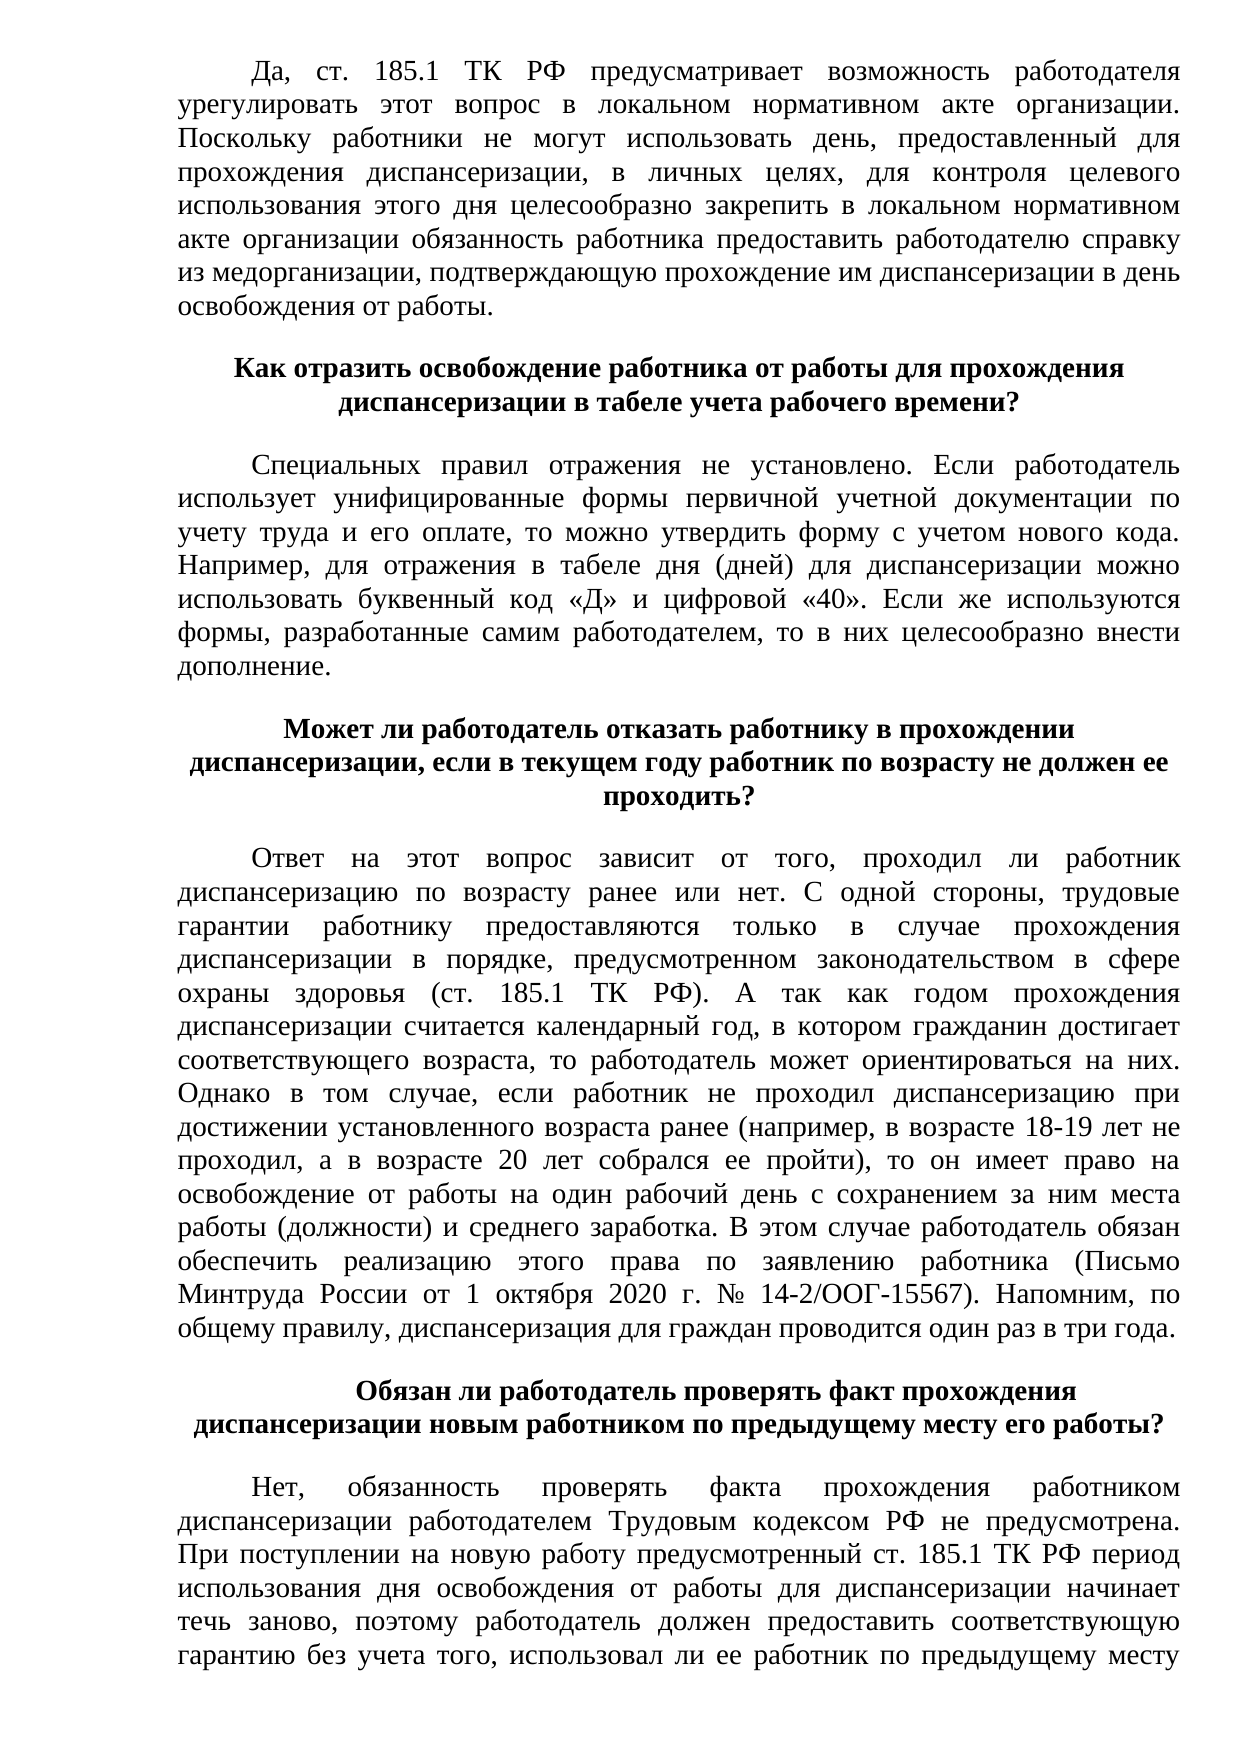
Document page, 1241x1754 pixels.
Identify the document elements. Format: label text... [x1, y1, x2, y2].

text Как отразить освобождение работника от работы для прохождения диспансеризации в табеле учета рабочего времени? [177, 351, 1181, 418]
text Да, ст. 185.1 ТК РФ предусматривает возможность работодателя урегулировать этот вопрос в локальном нормативном акте организации. Поскольку работники не могут использовать день, предоставленный для прохождения диспансеризации, в личных целях, для контроля целевого использования этого дня целесообразно закрепить в локальном нормативном акте организации обязанность работника предоставить работодателю справку из медорганизации, подтверждающую прохождение им диспансеризации в день освобождения от работы. [177, 53, 1181, 321]
text Ответ на этот вопрос зависит от того, проходил ли работник диспансеризацию по возрасту ранее или нет. С одной стороны, трудовые гарантии работнику предоставляются только в случае прохождения диспансеризации в порядке, предусмотренном законодательством в сфере охраны здоровья (ст. 185.1 ТК РФ). А так как годом прохождения диспансеризации считается календарный год, в котором гражданин достигает соответствующего возраста, то работодатель может ориентироваться на них. Однако в том случае, если работник не проходил диспансеризацию при достижении установленного возраста ранее (например, в возрасте 18-19 лет не проходил, а в возрасте 20 лет собрался ее пройти), то он имеет право на освобождение от работы на один рабочий день с сохранением за ним места работы (должности) и среднего заработка. В этом случае работодатель обязан обеспечить реализацию этого права по заявлению работника (Письмо Минтруда России от 1 октября 2020 г. № 14-2/ООГ-15567). Напомним, по общему правилу, диспансеризация для граждан проводится один раз в три года. [177, 841, 1181, 1344]
text Специальных правил отражения не установлено. Если работодатель использует унифицированные формы первичной учетной документации по учету труда и его оплате, то можно утвердить форму с учетом нового кода. Например, для отражения в табеле дня (дней) для диспансеризации можно использовать буквенный код «Д» и цифровой «40». Если же используются формы, разработанные самим работодателем, то в них целесообразно внести дополнение. [177, 447, 1181, 682]
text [177, 1469, 1181, 1670]
text Может ли работодатель отказать работнику в прохождении диспансеризации, если в текущем году работник по возрасту не должен ее проходить? [177, 711, 1181, 811]
text Обязан ли работодатель проверять факт прохождения диспансеризации новым работником по предыдущему месту его работы? [177, 1373, 1181, 1440]
